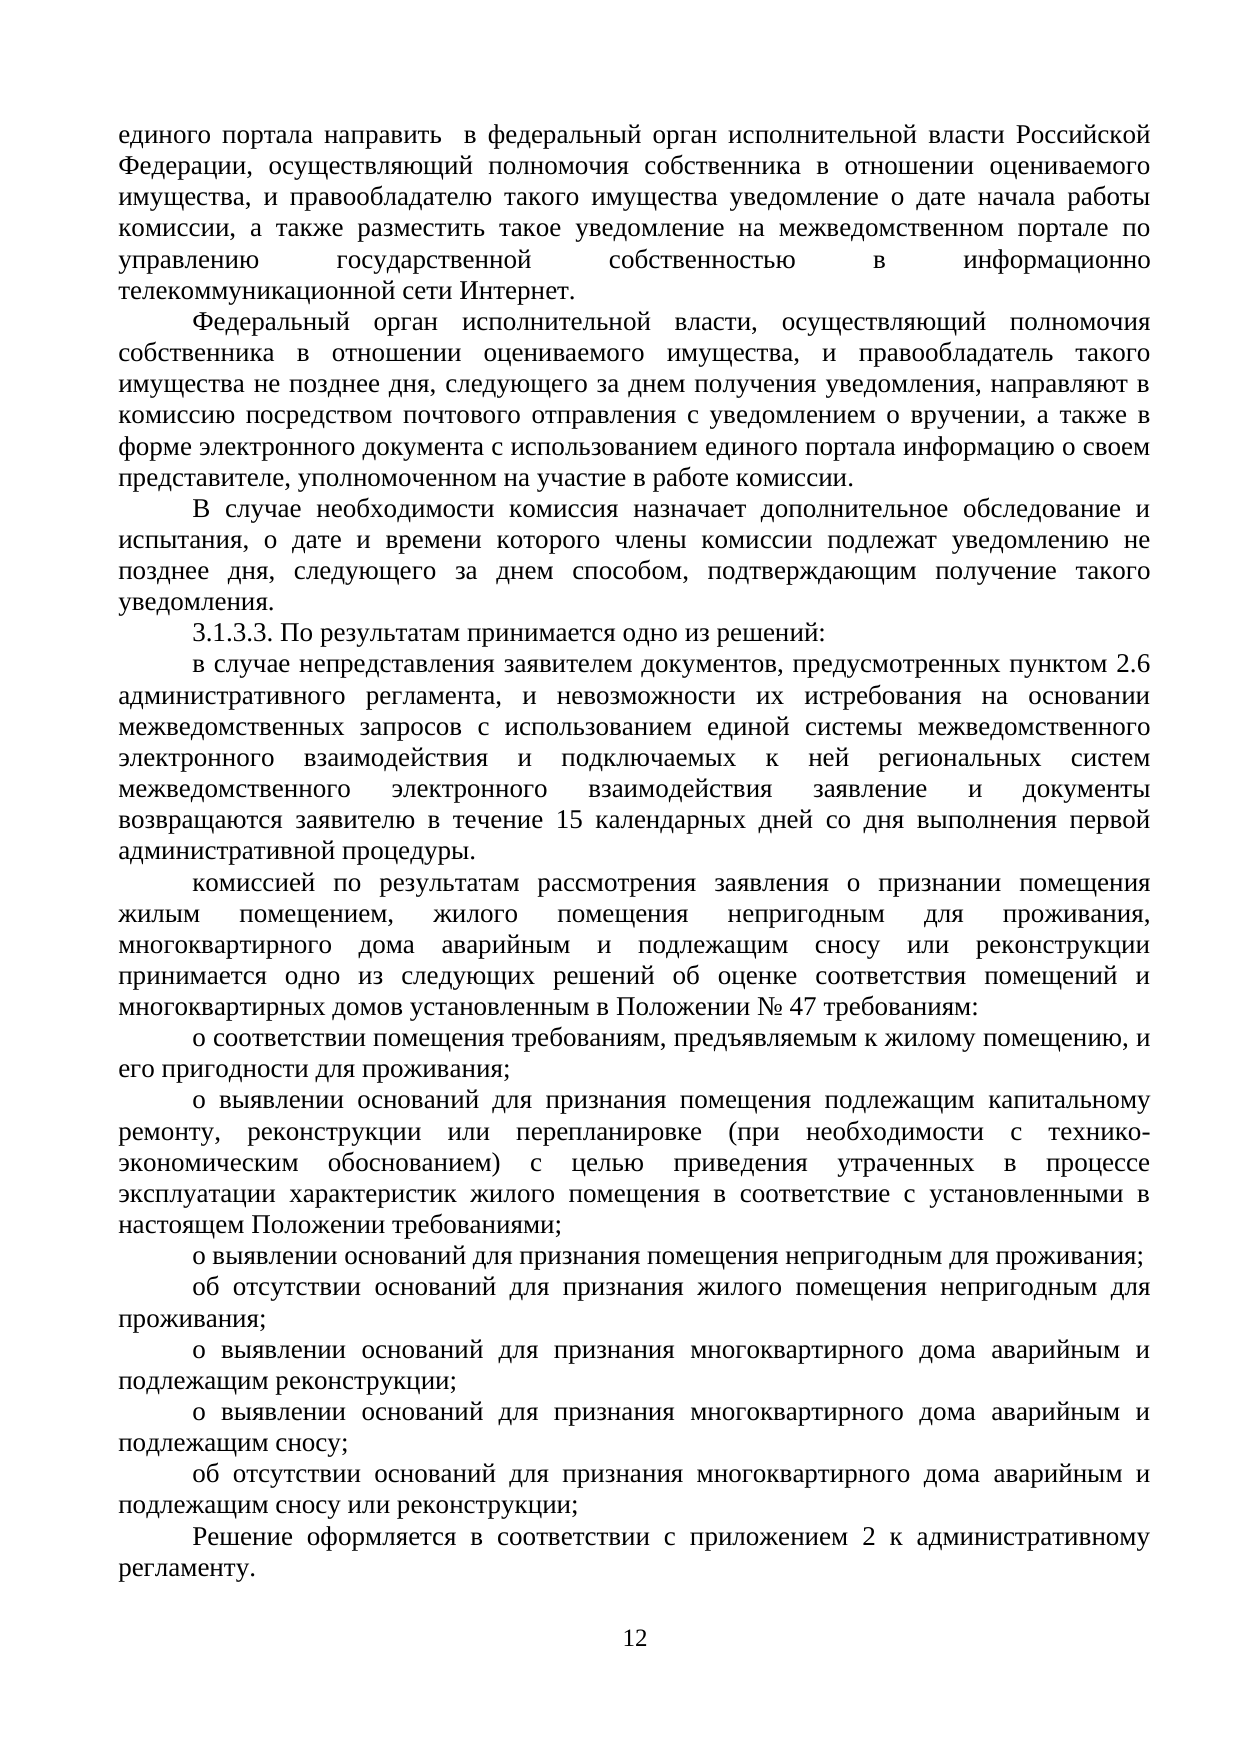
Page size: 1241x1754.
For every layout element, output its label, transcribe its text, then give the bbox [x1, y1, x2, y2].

text об отсутствии оснований для признания жилого помещения непригодным для проживания; [118, 1271, 1152, 1333]
text В случае необходимости комиссия назначает дополнительное обследование и испытания, о дате и времени которого члены комиссии подлежат уведомлению не позднее дня, следующего за днем способом, подтверждающим получение такого уведомления. [118, 492, 1152, 616]
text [118, 118, 1152, 305]
text о выявлении оснований для признания многоквартирного дома аварийным и подлежащим реконструкции; [118, 1333, 1152, 1395]
text Федеральный орган исполнительной власти, осуществляющий полномочия собственника в отношении оцениваемого имущества, и правообладатель такого имущества не позднее дня, следующего за днем получения уведомления, направляют в комиссию посредством почтового отправления с уведомлением о вручении, а также в форме электронного документа с использованием единого портала информацию о своем представителе, уполномоченном на участие в работе комиссии. [118, 305, 1152, 492]
text о выявлении оснований для признания помещения подлежащим капитальному ремонту, реконструкции или перепланировке (при необходимости с технико-экономическим обоснованием) с целью приведения утраченных в процессе эксплуатации характеристик жилого помещения в соответствие с установленными в настоящем Положении требованиями; [118, 1084, 1152, 1239]
text комиссией по результатам рассмотрения заявления о признании помещения жилым помещением, жилого помещения непригодным для проживания, многоквартирного дома аварийным и подлежащим сносу или реконструкции принимается одно из следующих решений об оценке соответствия помещений и многоквартирных домов установленным в Положении № 47 требованиям: [118, 866, 1152, 1021]
text о выявлении оснований для признания помещения непригодным для проживания; [118, 1239, 1152, 1271]
text о соответствии помещения требованиям, предъявляемым к жилому помещению, и его пригодности для проживания; [118, 1021, 1152, 1084]
text в случае непредставления заявителем документов, предусмотренных пунктом 2.6 административного регламента, и невозможности их истребования на основании межведомственных запросов с использованием единой системы межведомственного электронного взаимодействия и подключаемых к ней региональных систем межведомственного электронного взаимодействия заявление и документы возвращаются заявителю в течение 15 календарных дней со дня выполнения первой административной процедуры. [118, 648, 1152, 866]
text о выявлении оснований для признания многоквартирного дома аварийным и подлежащим сносу; [118, 1395, 1152, 1457]
text 3.1.3.3. По результатам принимается одно из решений: [118, 616, 1152, 648]
text об отсутствии оснований для признания многоквартирного дома аварийным и подлежащим сносу или реконструкции; [118, 1457, 1152, 1520]
text Решение оформляется в соответствии с приложением 2 к административному регламенту. [118, 1520, 1152, 1582]
